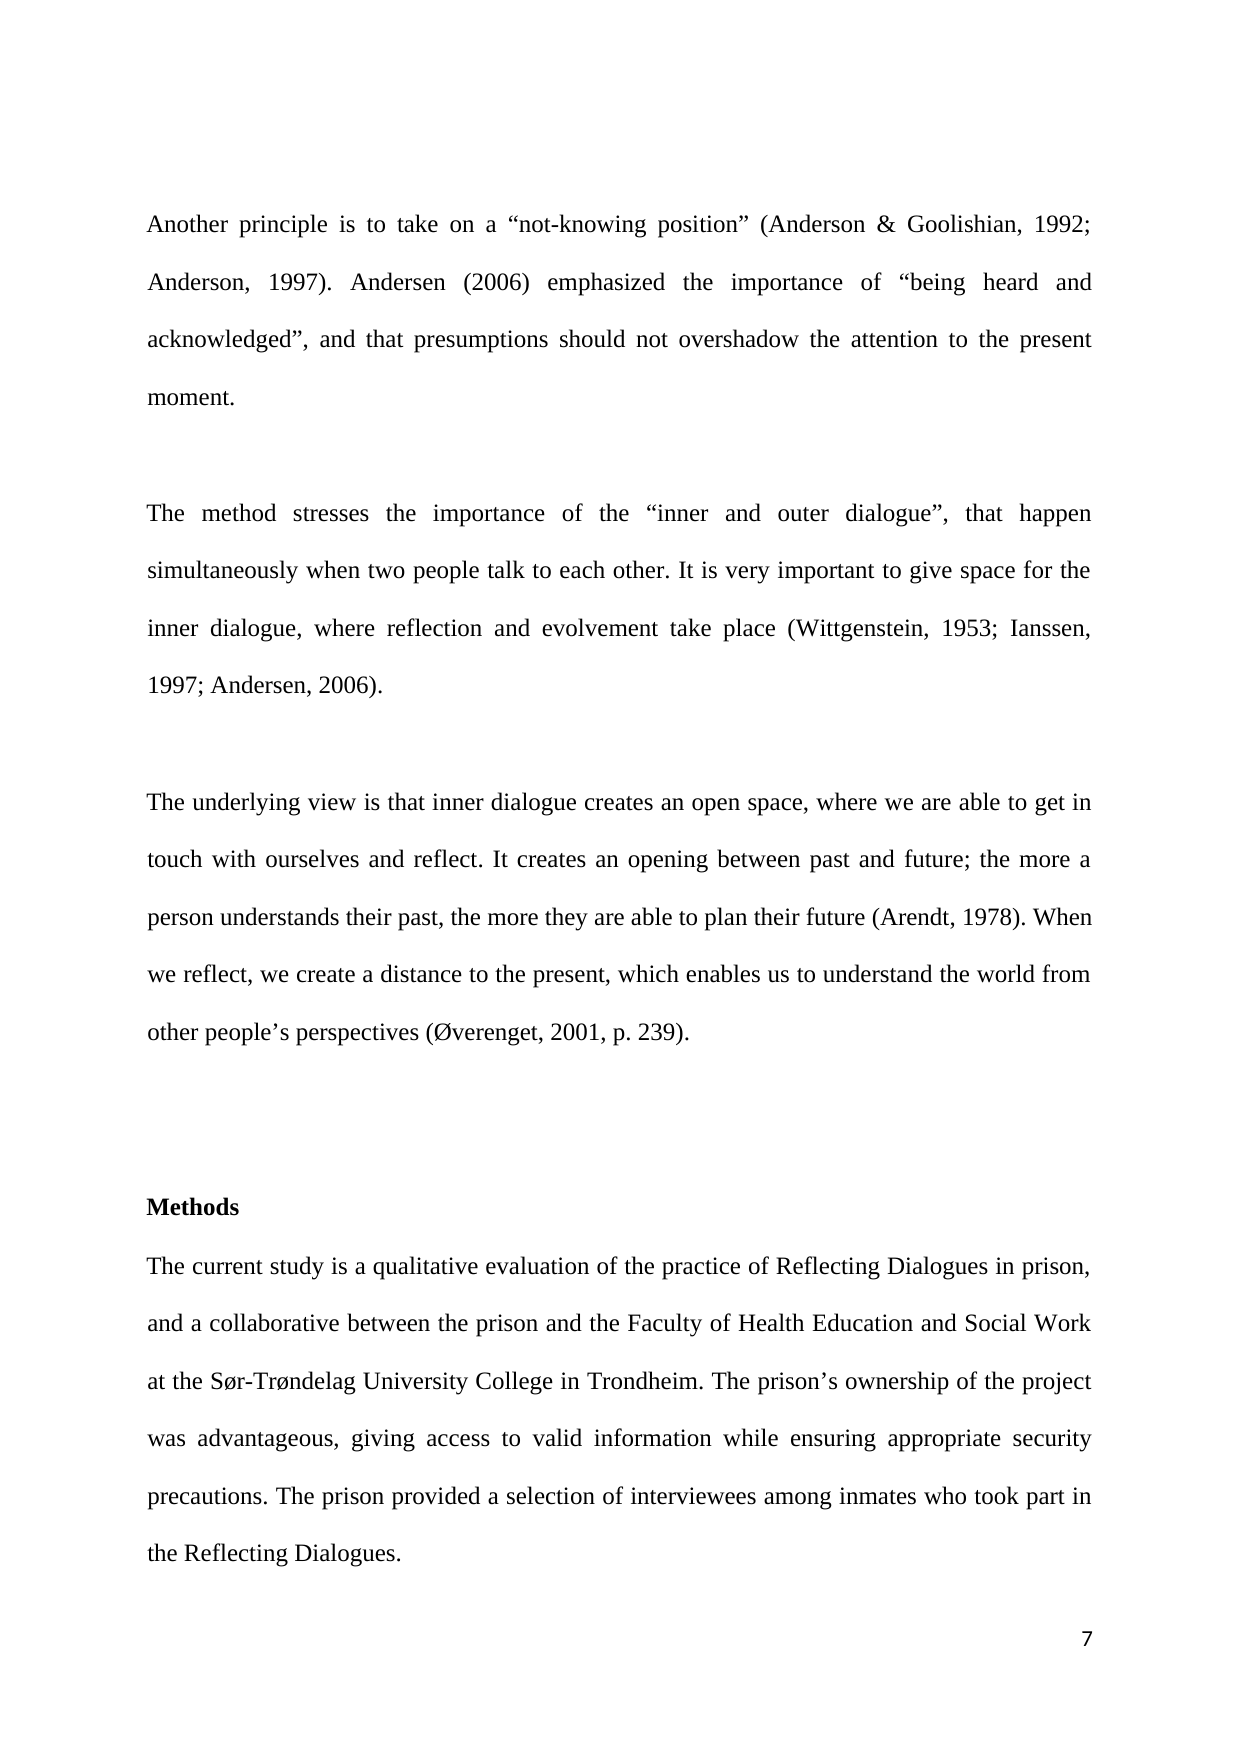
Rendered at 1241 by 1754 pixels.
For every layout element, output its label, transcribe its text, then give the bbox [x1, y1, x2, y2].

text Methods [146, 1192, 1093, 1221]
text Another principle is to take on a “not-knowing position” (Anderson & Goolishian, 1992; Anderson, 1997). Andersen (2006) emphasized the importance of “being heard and acknowledged”, and that presumptions should not overshadow the attention to the present moment. [146, 209, 1093, 411]
text The method stresses the importance of the “inner and outer dialogue”, that happen simultaneously when two people talk to each other. It is very important to give space for the inner dialogue, where reflection and evolvement take place (Wittgenstein, 1953; Ianssen, 1997; Andersen, 2006). [146, 498, 1093, 699]
text The underlying view is that inner dialogue creates an open space, where we are able to get in touch with ourselves and reflect. It creates an opening between past and future; the more a person understands their past, the more they are able to plan their future (Arendt, 1978). When we reflect, we create a distance to the present, which enables us to understand the world from other people’s perspectives (Øverenget, 2001, p. 239). [146, 787, 1093, 1046]
text The current study is a qualitative evaluation of the practice of Reflecting Dialogues in prison, and a collaborative between the prison and the Faculty of Health Education and Social Work at the Sør-Trøndelag University College in Trondheim. The prison’s ownership of the project was advantageous, giving access to valid information while ensuring appropriate security precautions. The prison provided a selection of interviewees among inmates who took part in the Reflecting Dialogues. [146, 1251, 1093, 1567]
